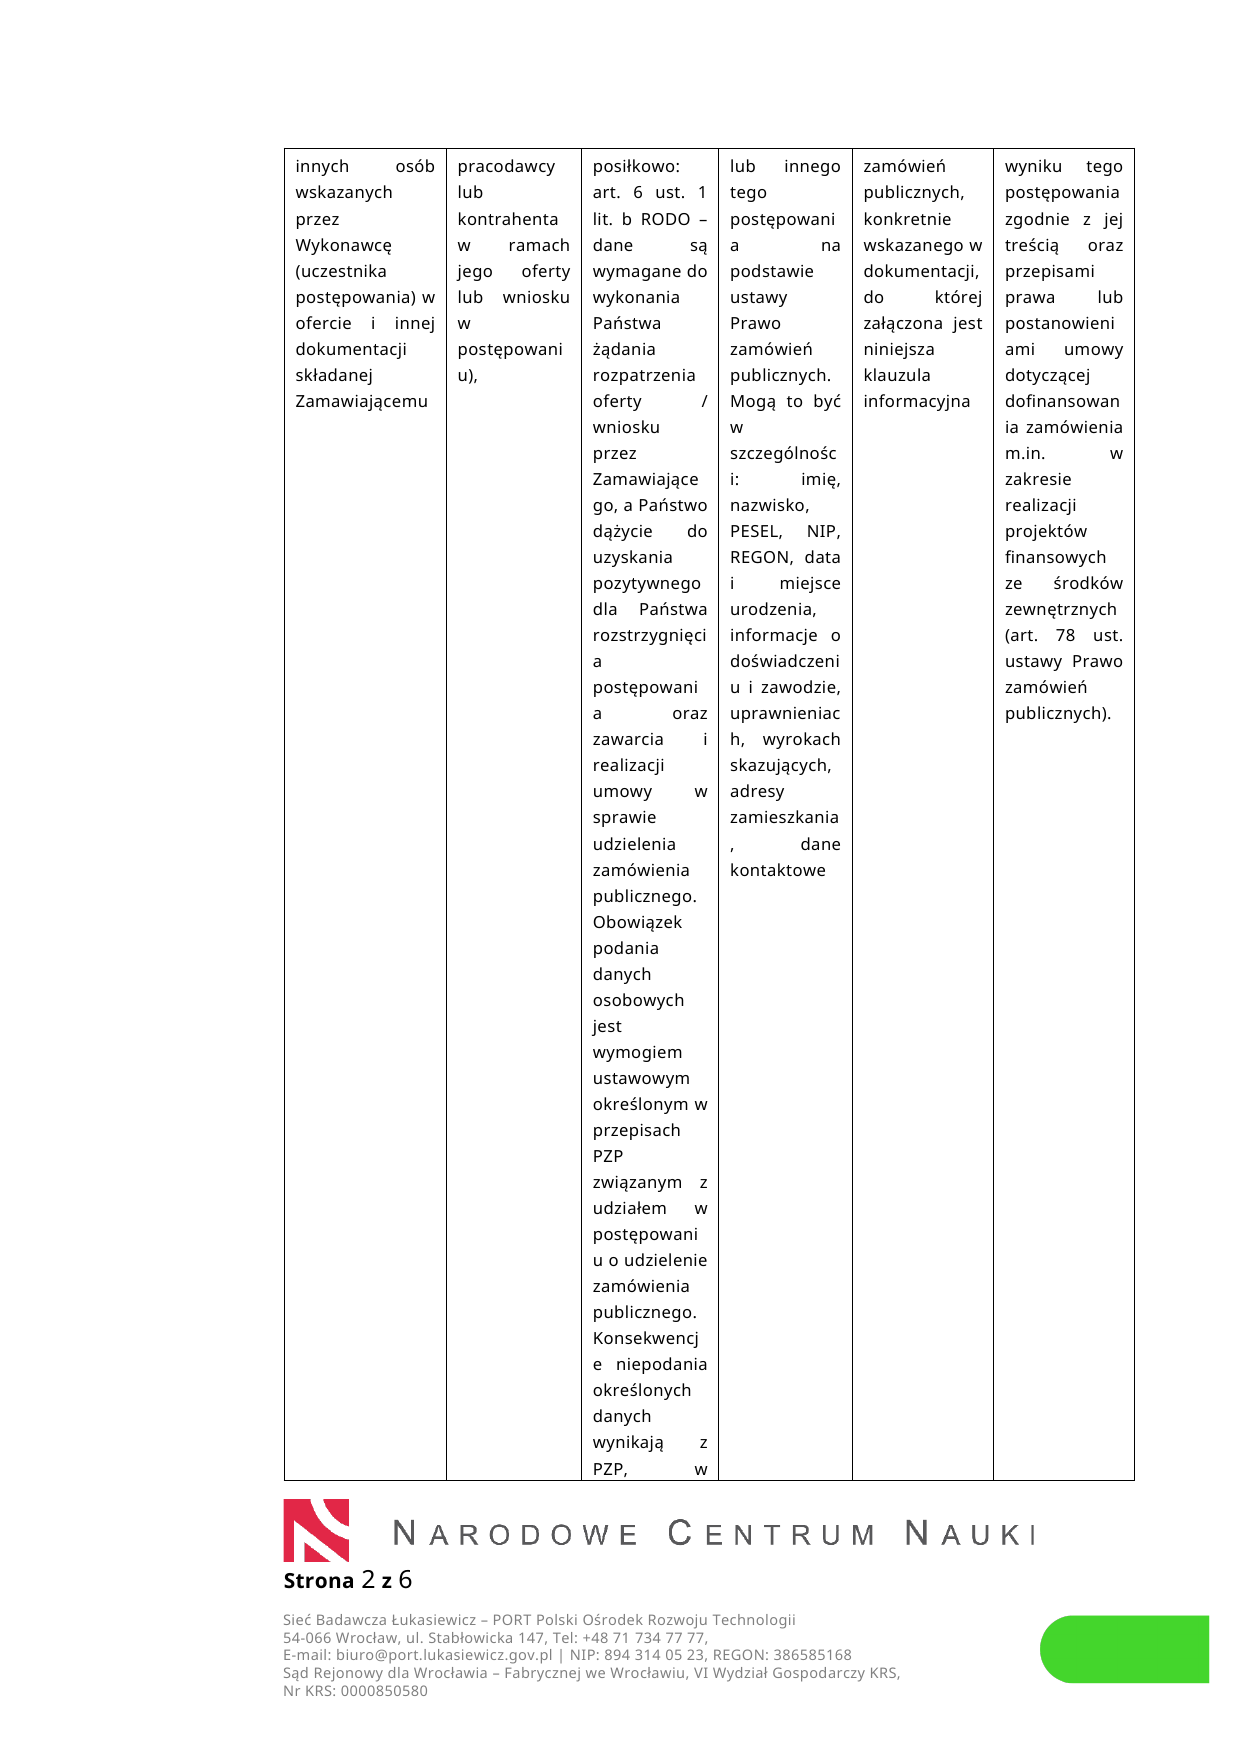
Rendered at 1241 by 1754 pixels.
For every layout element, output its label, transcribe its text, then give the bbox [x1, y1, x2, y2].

picture [283, 1499, 1034, 1562]
picture [1036, 1611, 1239, 1752]
